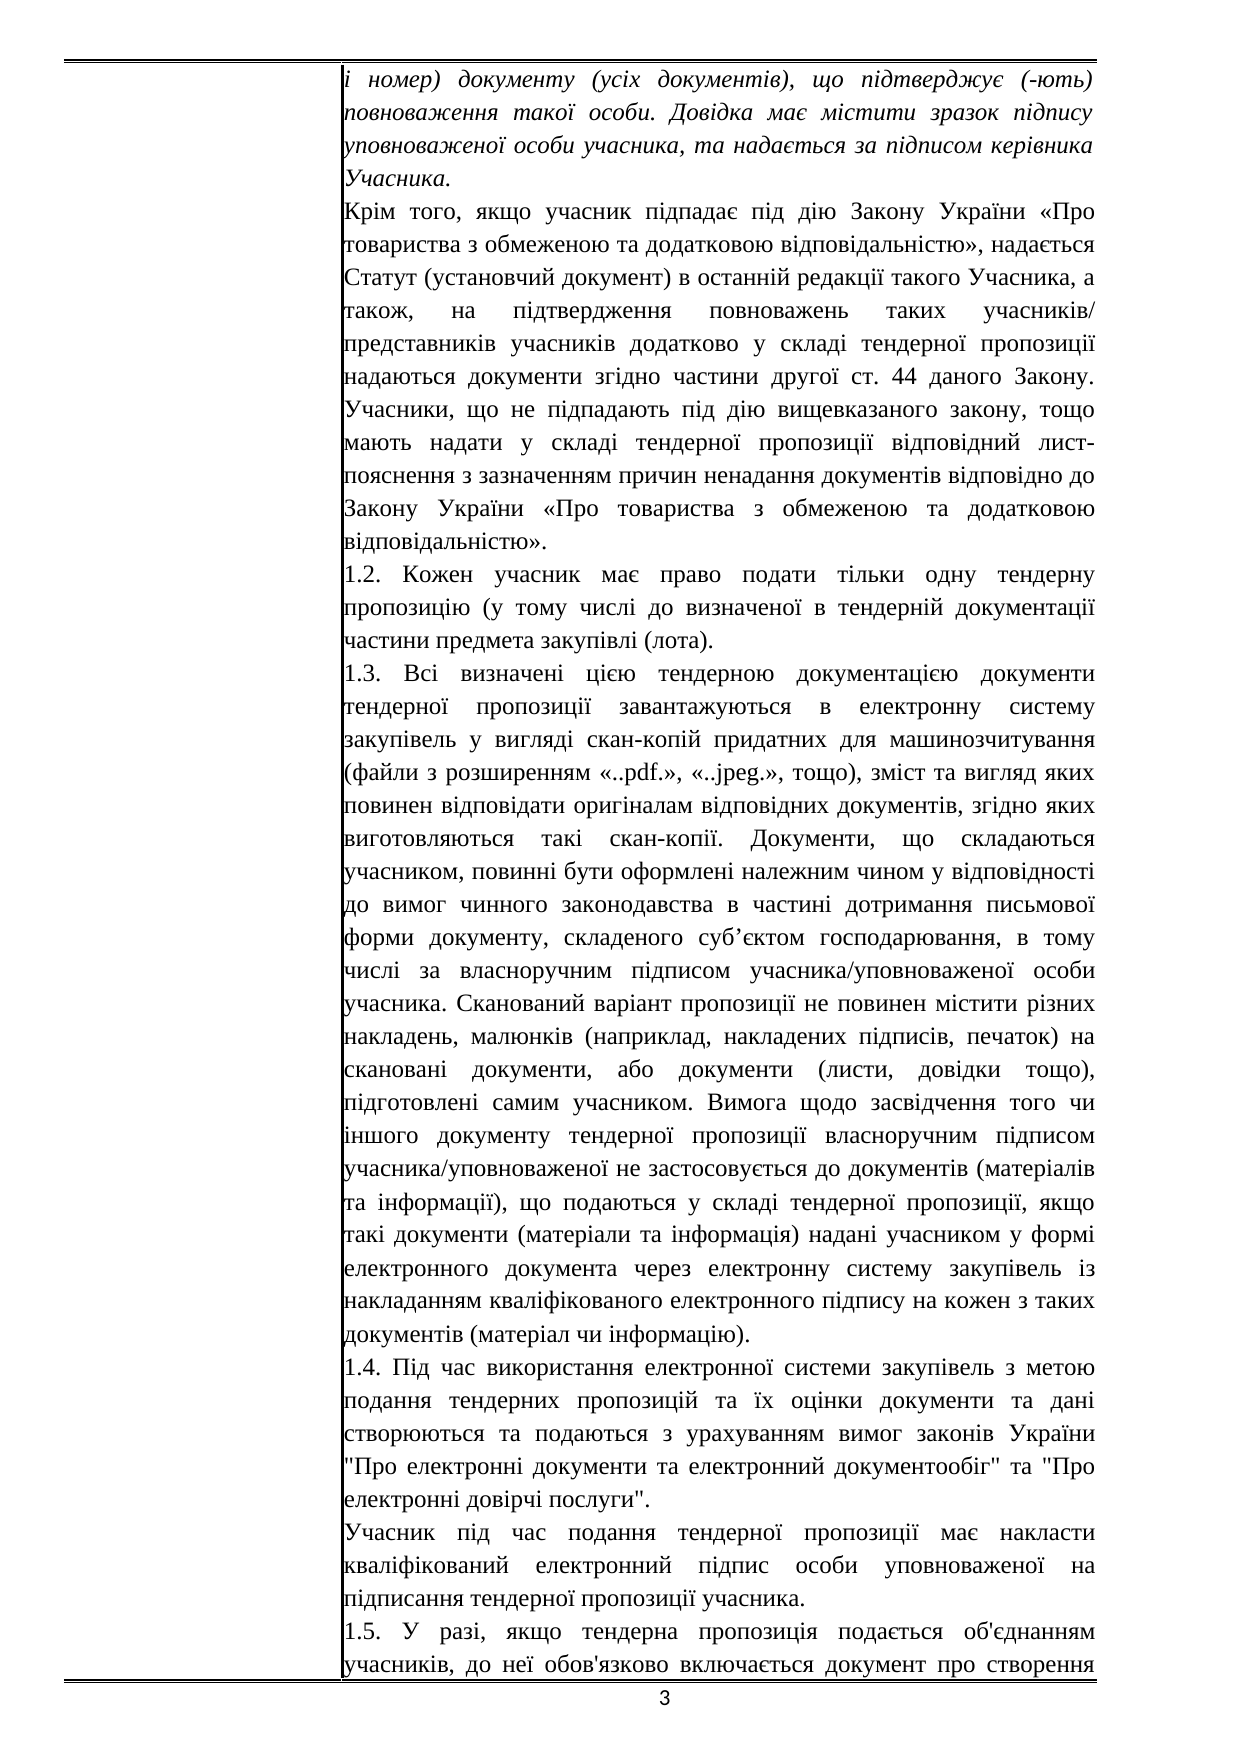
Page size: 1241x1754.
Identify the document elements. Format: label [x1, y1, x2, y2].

table_header [342, 63, 1097, 1679]
table_header [64, 61, 342, 1679]
